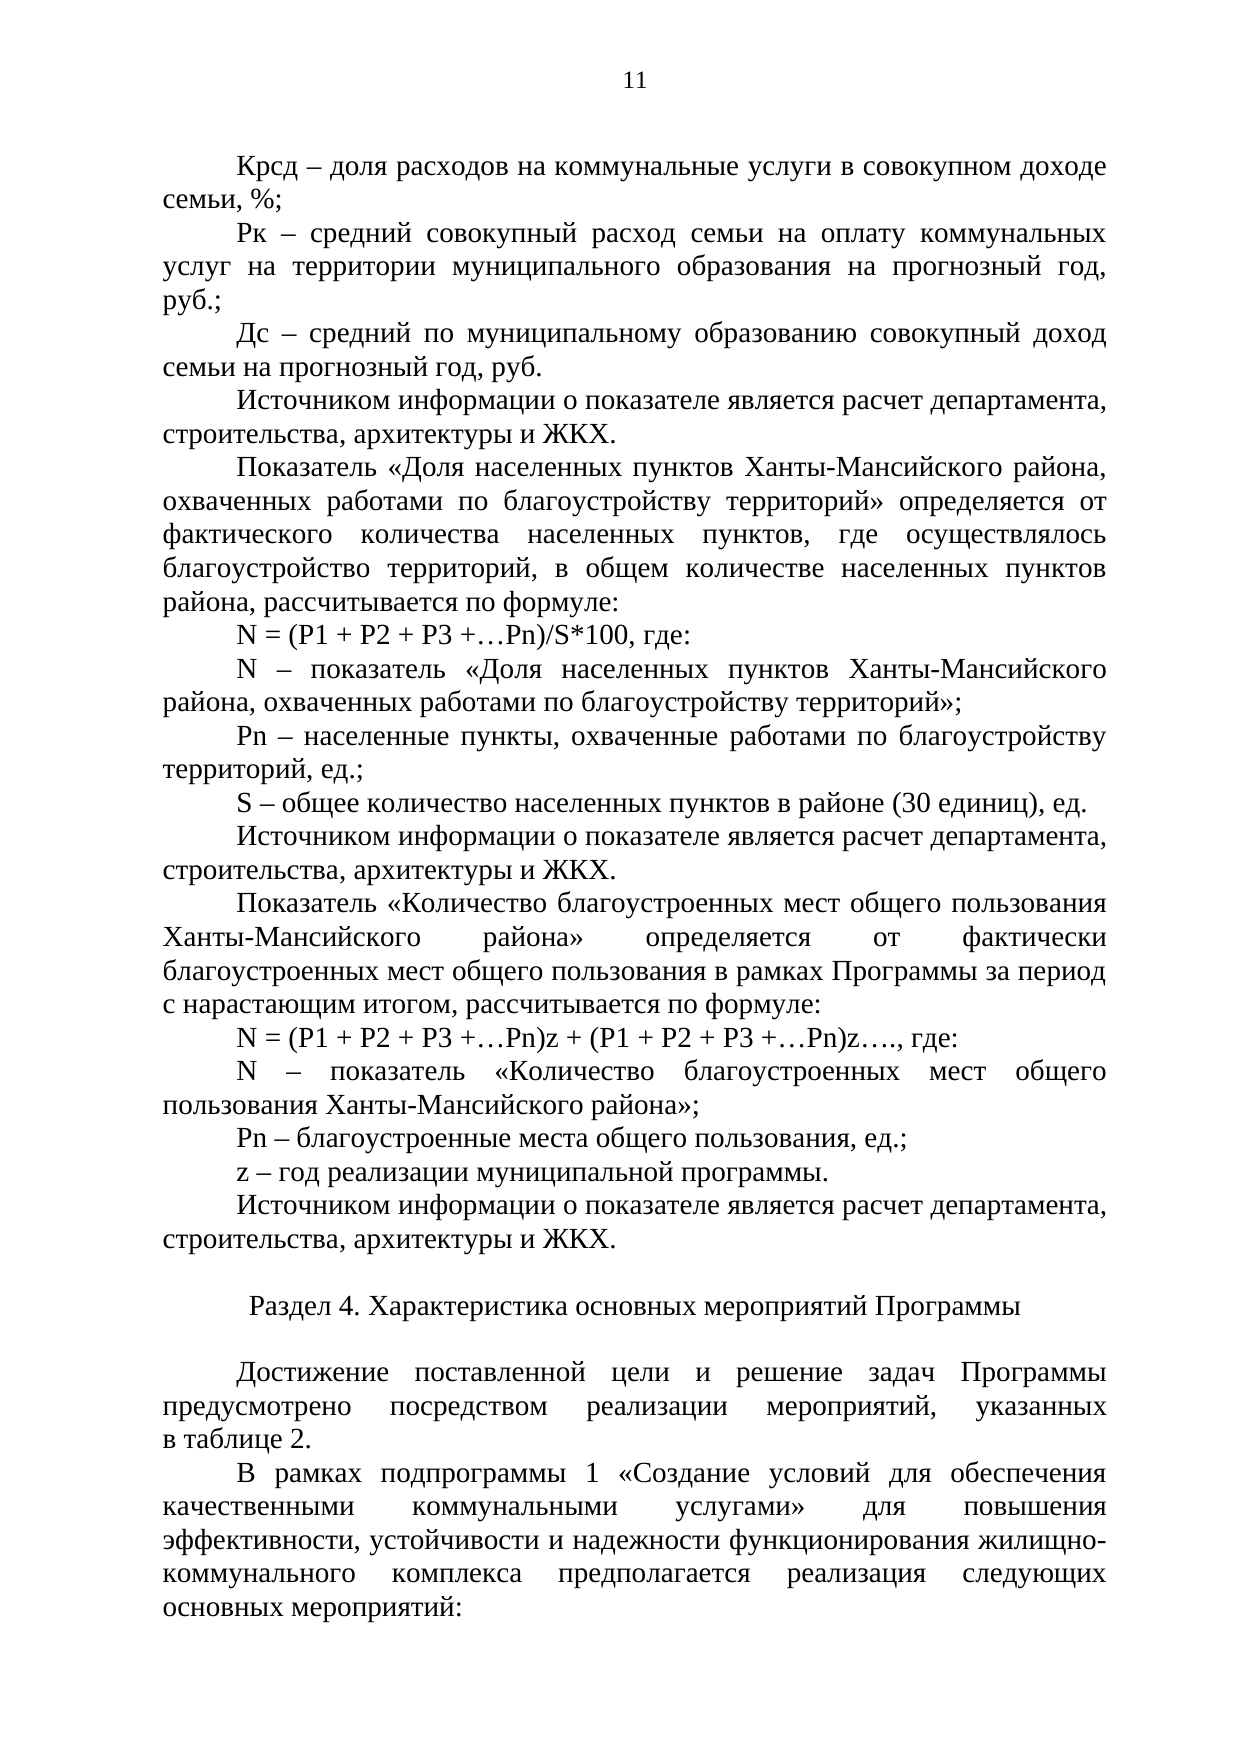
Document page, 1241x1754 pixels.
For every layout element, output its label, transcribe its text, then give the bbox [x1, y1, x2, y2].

text Pn – благоустроенные места общего пользования, ед.; [162, 1120, 1107, 1154]
text N = (P1 + P2 + P3 +…Pn)/S*100, где: [162, 617, 1107, 651]
text N = (P1 + P2 + P3 +…Pn)z + (P1 + P2 + P3 +…Pn)z…., где: [162, 1020, 1107, 1053]
text Источником информации о показателе является расчет департамента, строительства, архитектуры и ЖКХ. [162, 818, 1107, 886]
text Рк – средний совокупный расход семьи на оплату коммунальных услуг на территории муниципального образования на прогнозный год, руб.; [162, 215, 1107, 315]
text Источником информации о показателе является расчет департамента, строительства, архитектуры и ЖКХ. [162, 1187, 1107, 1254]
text Достижение поставленной цели и решение задач Программы предусмотрено посредством реализации мероприятий, указанных в таблице 2. [162, 1354, 1107, 1455]
text Крсд – доля расходов на коммунальные услуги в совокупном доходе семьи, %; [162, 148, 1107, 215]
text Источником информации о показателе является расчет департамента, строительства, архитектуры и ЖКХ. [162, 382, 1107, 449]
text Дс – средний по муниципальному образованию совокупный доход семьи на прогнозный год, руб. [162, 315, 1107, 382]
text S – общее количество населенных пунктов в районе (30 единиц), ед. [162, 785, 1107, 818]
text Показатель «Количество благоустроенных мест общего пользования Ханты-Мансийского района» определяется от фактически благоустроенных мест общего пользования в рамках Программы за период с нарастающим итогом, рассчитывается по формуле: [162, 886, 1107, 1020]
text N – показатель «Количество благоустроенных мест общего пользования Ханты-Мансийского района»; [162, 1053, 1107, 1120]
text z – год реализации муниципальной программы. [162, 1154, 1107, 1187]
text Показатель «Доля населенных пунктов Ханты-Мансийского района, охваченных работами по благоустройству территорий» определяется от фактического количества населенных пунктов, где осуществлялось благоустройство территорий, в общем количестве населенных пунктов района, рассчитывается по формуле: [162, 449, 1107, 617]
text N – показатель «Доля населенных пунктов Ханты-Мансийского района, охваченных работами по благоустройству территорий»; [162, 651, 1107, 718]
text В рамках подпрограммы 1 «Создание условий для обеспечения качественными коммунальными услугами» для повышения эффективности, устойчивости и надежности функционирования жилищно-коммунального комплекса предполагается реализация следующих основных мероприятий: [162, 1455, 1107, 1622]
text Pn – населенные пункты, охваченные работами по благоустройству территорий, ед.; [162, 718, 1107, 785]
text Раздел 4. Характеристика основных мероприятий Программы [162, 1288, 1107, 1322]
